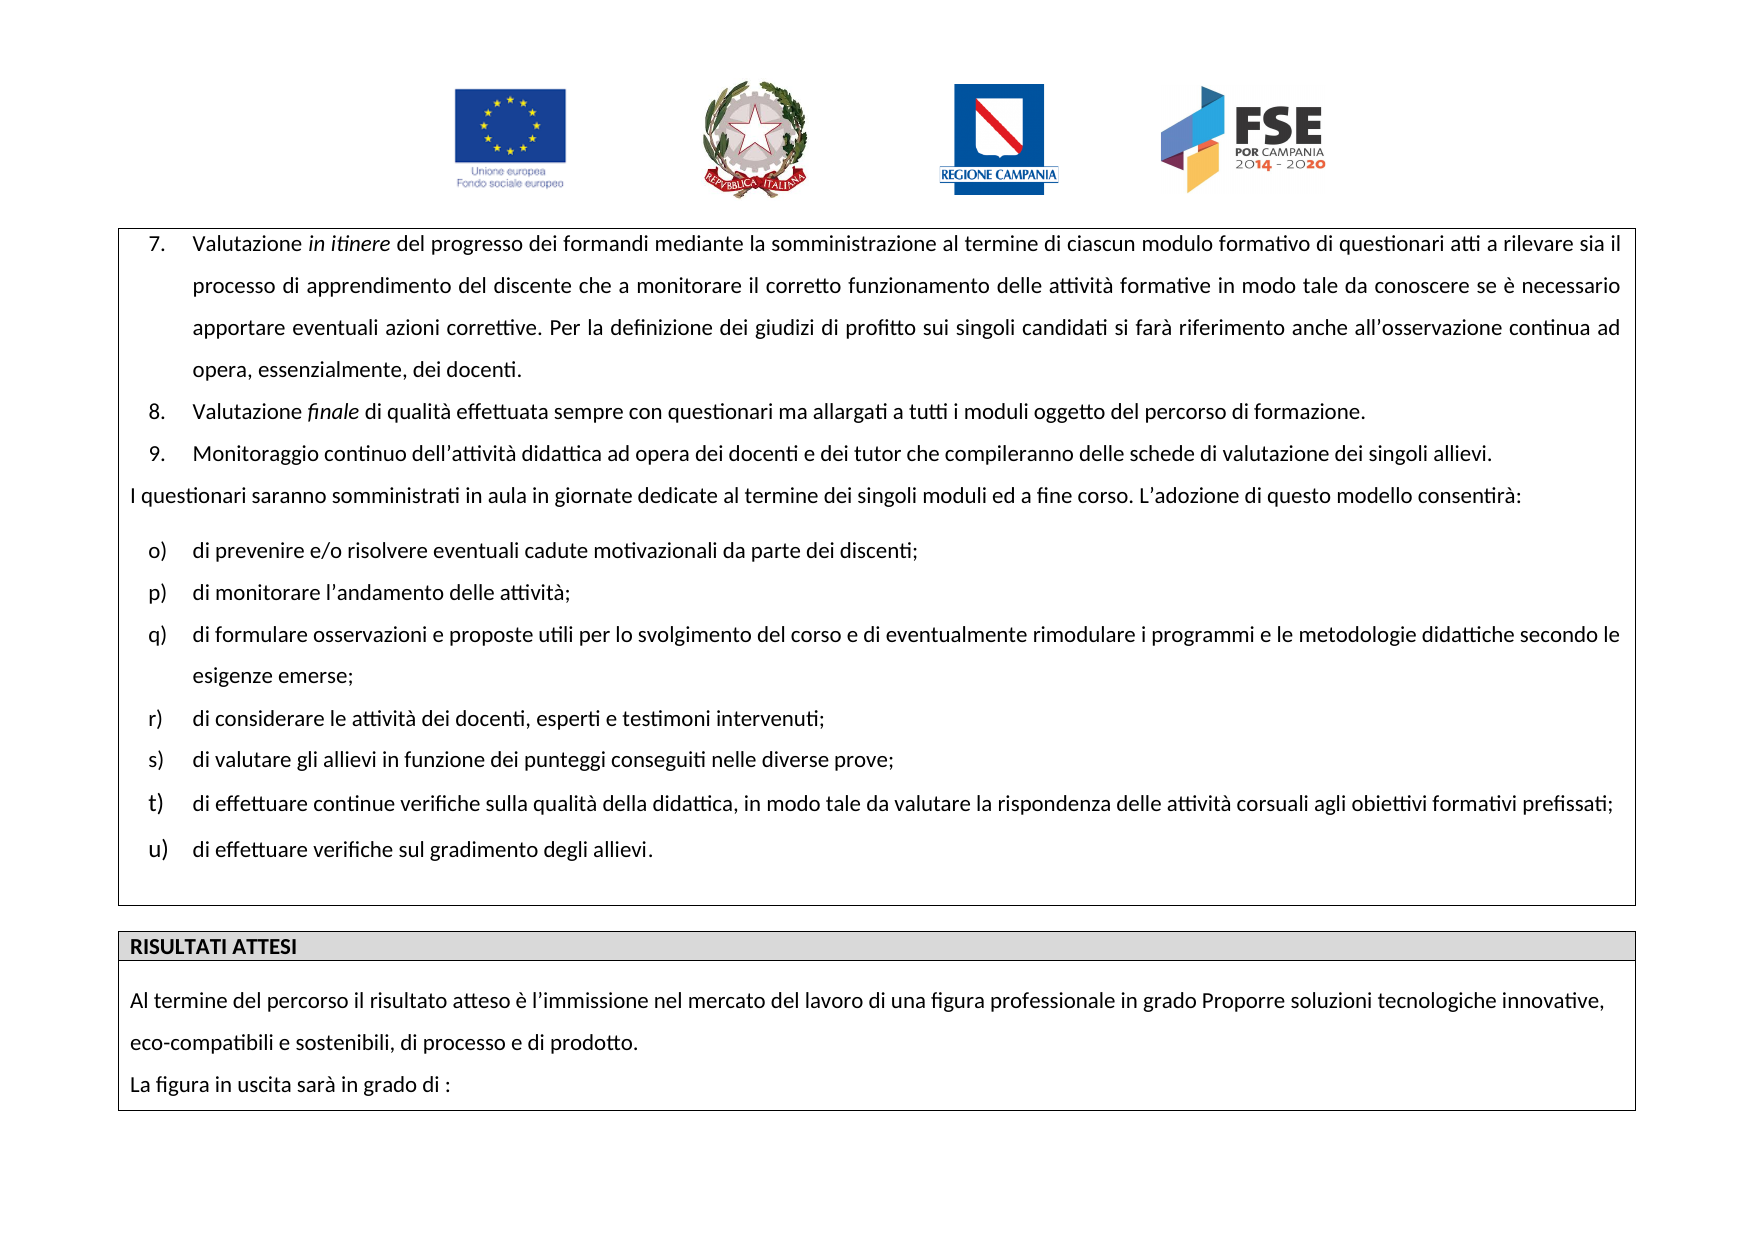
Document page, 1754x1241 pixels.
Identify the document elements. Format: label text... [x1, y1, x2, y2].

picture [1160, 85, 1326, 194]
picture [447, 82, 574, 197]
picture [700, 78, 810, 201]
table_header RISULTATI ATTESI [119, 932, 1635, 960]
picture [939, 80, 1059, 199]
